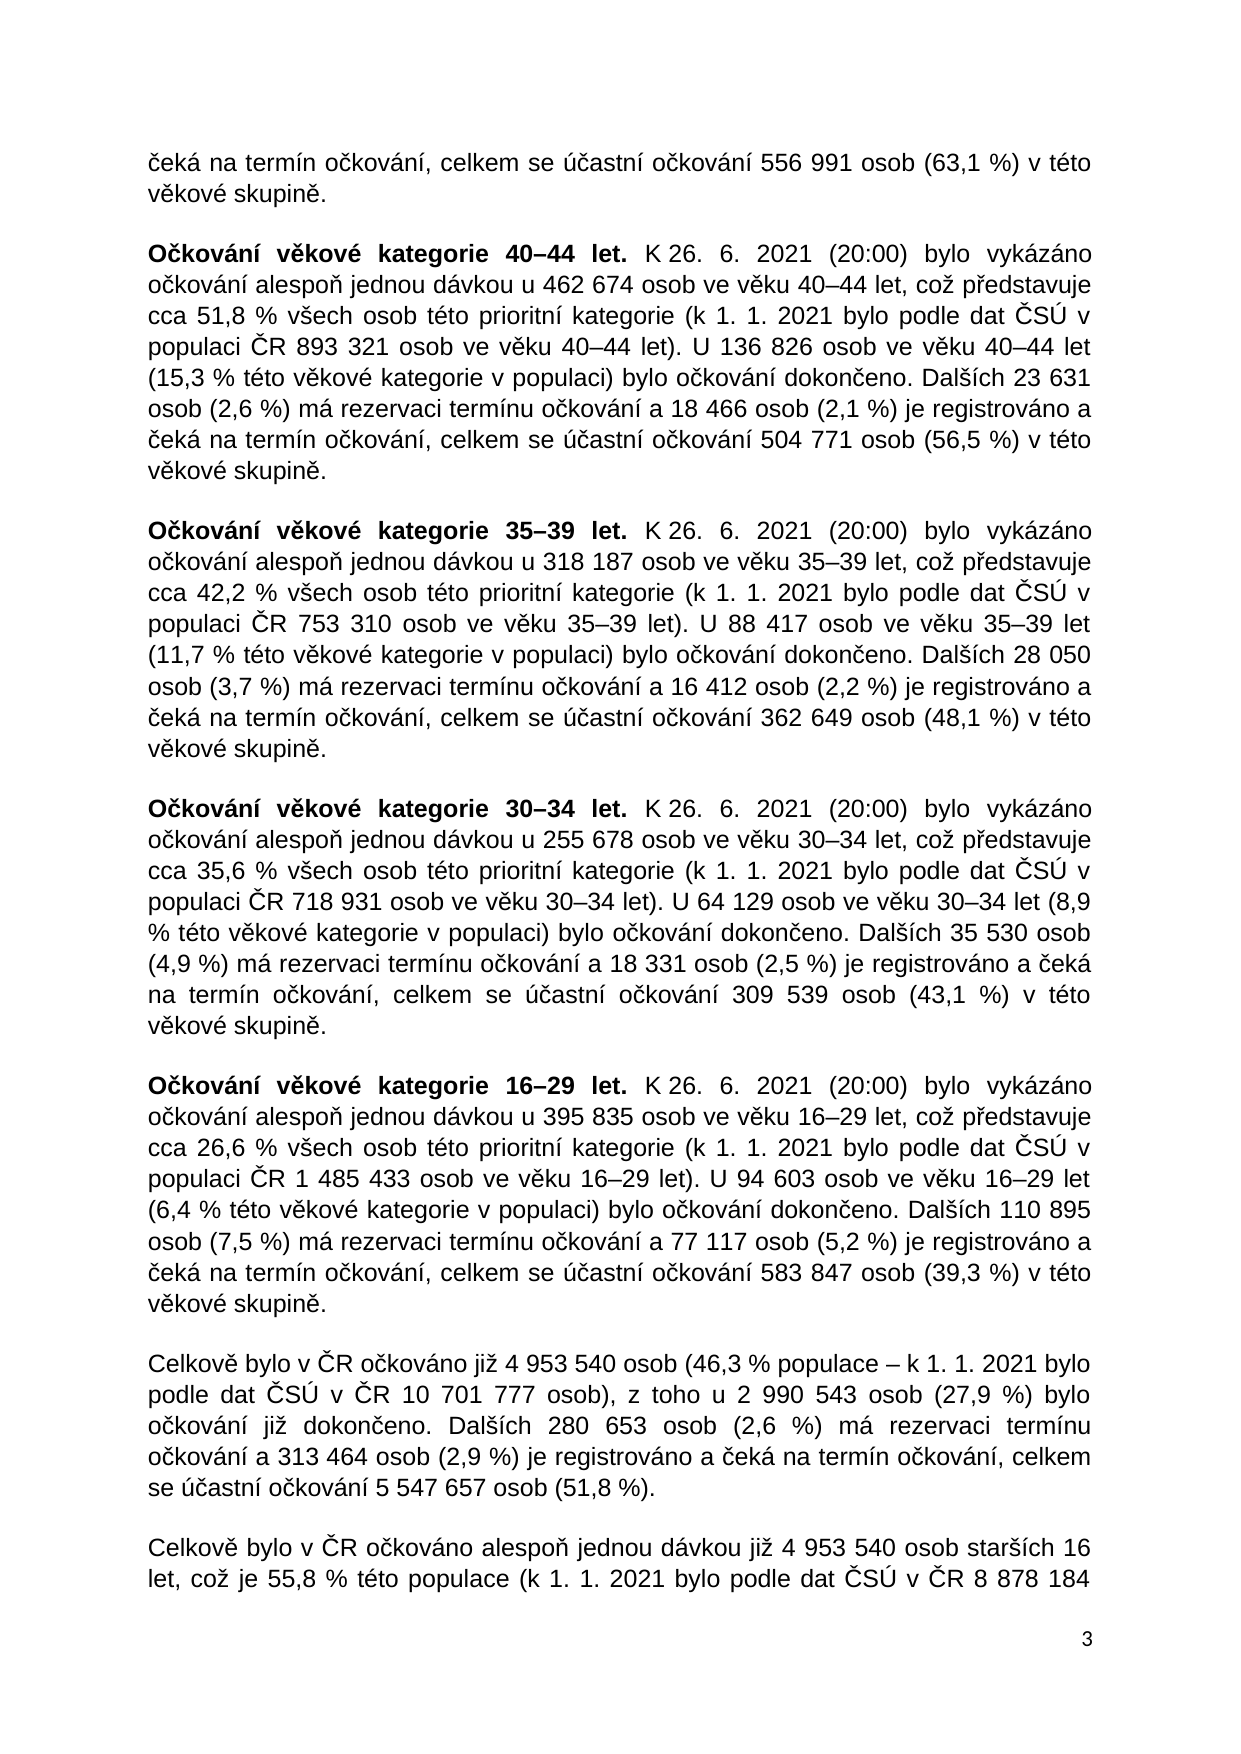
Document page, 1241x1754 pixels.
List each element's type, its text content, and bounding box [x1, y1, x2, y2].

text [148, 148, 1093, 207]
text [148, 1533, 1093, 1593]
text Celkově bylo v ČR očkováno již 4 953 540 osob (46,3 % populace – k 1. 1. 2021 bylo podle dat ČSÚ v ČR 10 701 777 osob), z toho u 2 990 543 osob (27,9 %) bylo očkování již dokončeno. Dalších 280 653 osob (2,6 %) má rezervaci termínu očkování a 313 464 osob (2,9 %) je registrováno a čeká na termín očkování, celkem se účastní očkování 5 547 657 osob (51,8 %). [148, 1349, 1093, 1502]
text Očkování věkové kategorie 35–39 let. K 26. 6. 2021 (20:00) bylo vykázáno očkování alespoň jednou dávkou u 318 187 osob ve věku 35–39 let, což představuje cca 42,2 % všech osob této prioritní kategorie (k 1. 1. 2021 bylo podle dat ČSÚ v populaci ČR 753 310 osob ve věku 35–39 let). U 88 417 osob ve věku 35–39 let (11,7 % této věkové kategorie v populaci) bylo očkování dokončeno. Dalších 28 050 osob (3,7 %) má rezervaci termínu očkování a 16 412 osob (2,2 %) je registrováno a čeká na termín očkování, celkem se účastní očkování 362 649 osob (48,1 %) v této věkové skupině. [148, 516, 1093, 762]
text Očkování věkové kategorie 16–29 let. K 26. 6. 2021 (20:00) bylo vykázáno očkování alespoň jednou dávkou u 395 835 osob ve věku 16–29 let, což představuje cca 26,6 % všech osob této prioritní kategorie (k 1. 1. 2021 bylo podle dat ČSÚ v populaci ČR 1 485 433 osob ve věku 16–29 let). U 94 603 osob ve věku 16–29 let (6,4 % této věkové kategorie v populaci) bylo očkování dokončeno. Dalších 110 895 osob (7,5 %) má rezervaci termínu očkování a 77 117 osob (5,2 %) je registrováno a čeká na termín očkování, celkem se účastní očkování 583 847 osob (39,3 %) v této věkové skupině. [148, 1071, 1093, 1317]
text Očkování věkové kategorie 30–34 let. K 26. 6. 2021 (20:00) bylo vykázáno očkování alespoň jednou dávkou u 255 678 osob ve věku 30–34 let, což představuje cca 35,6 % všech osob této prioritní kategorie (k 1. 1. 2021 bylo podle dat ČSÚ v populaci ČR 718 931 osob ve věku 30–34 let). U 64 129 osob ve věku 30–34 let (8,9 % této věkové kategorie v populaci) bylo očkování dokončeno. Dalších 35 530 osob (4,9 %) má rezervaci termínu očkování a 18 331 osob (2,5 %) je registrováno a čeká na termín očkování, celkem se účastní očkování 309 539 osob (43,1 %) v této věkové skupině. [148, 794, 1093, 1040]
text Očkování věkové kategorie 40–44 let. K 26. 6. 2021 (20:00) bylo vykázáno očkování alespoň jednou dávkou u 462 674 osob ve věku 40–44 let, což představuje cca 51,8 % všech osob této prioritní kategorie (k 1. 1. 2021 bylo podle dat ČSÚ v populaci ČR 893 321 osob ve věku 40–44 let). U 136 826 osob ve věku 40–44 let (15,3 % této věkové kategorie v populaci) bylo očkování dokončeno. Dalších 23 631 osob (2,6 %) má rezervaci termínu očkování a 18 466 osob (2,1 %) je registrováno a čeká na termín očkování, celkem se účastní očkování 504 771 osob (56,5 %) v této věkové skupině. [148, 239, 1093, 485]
